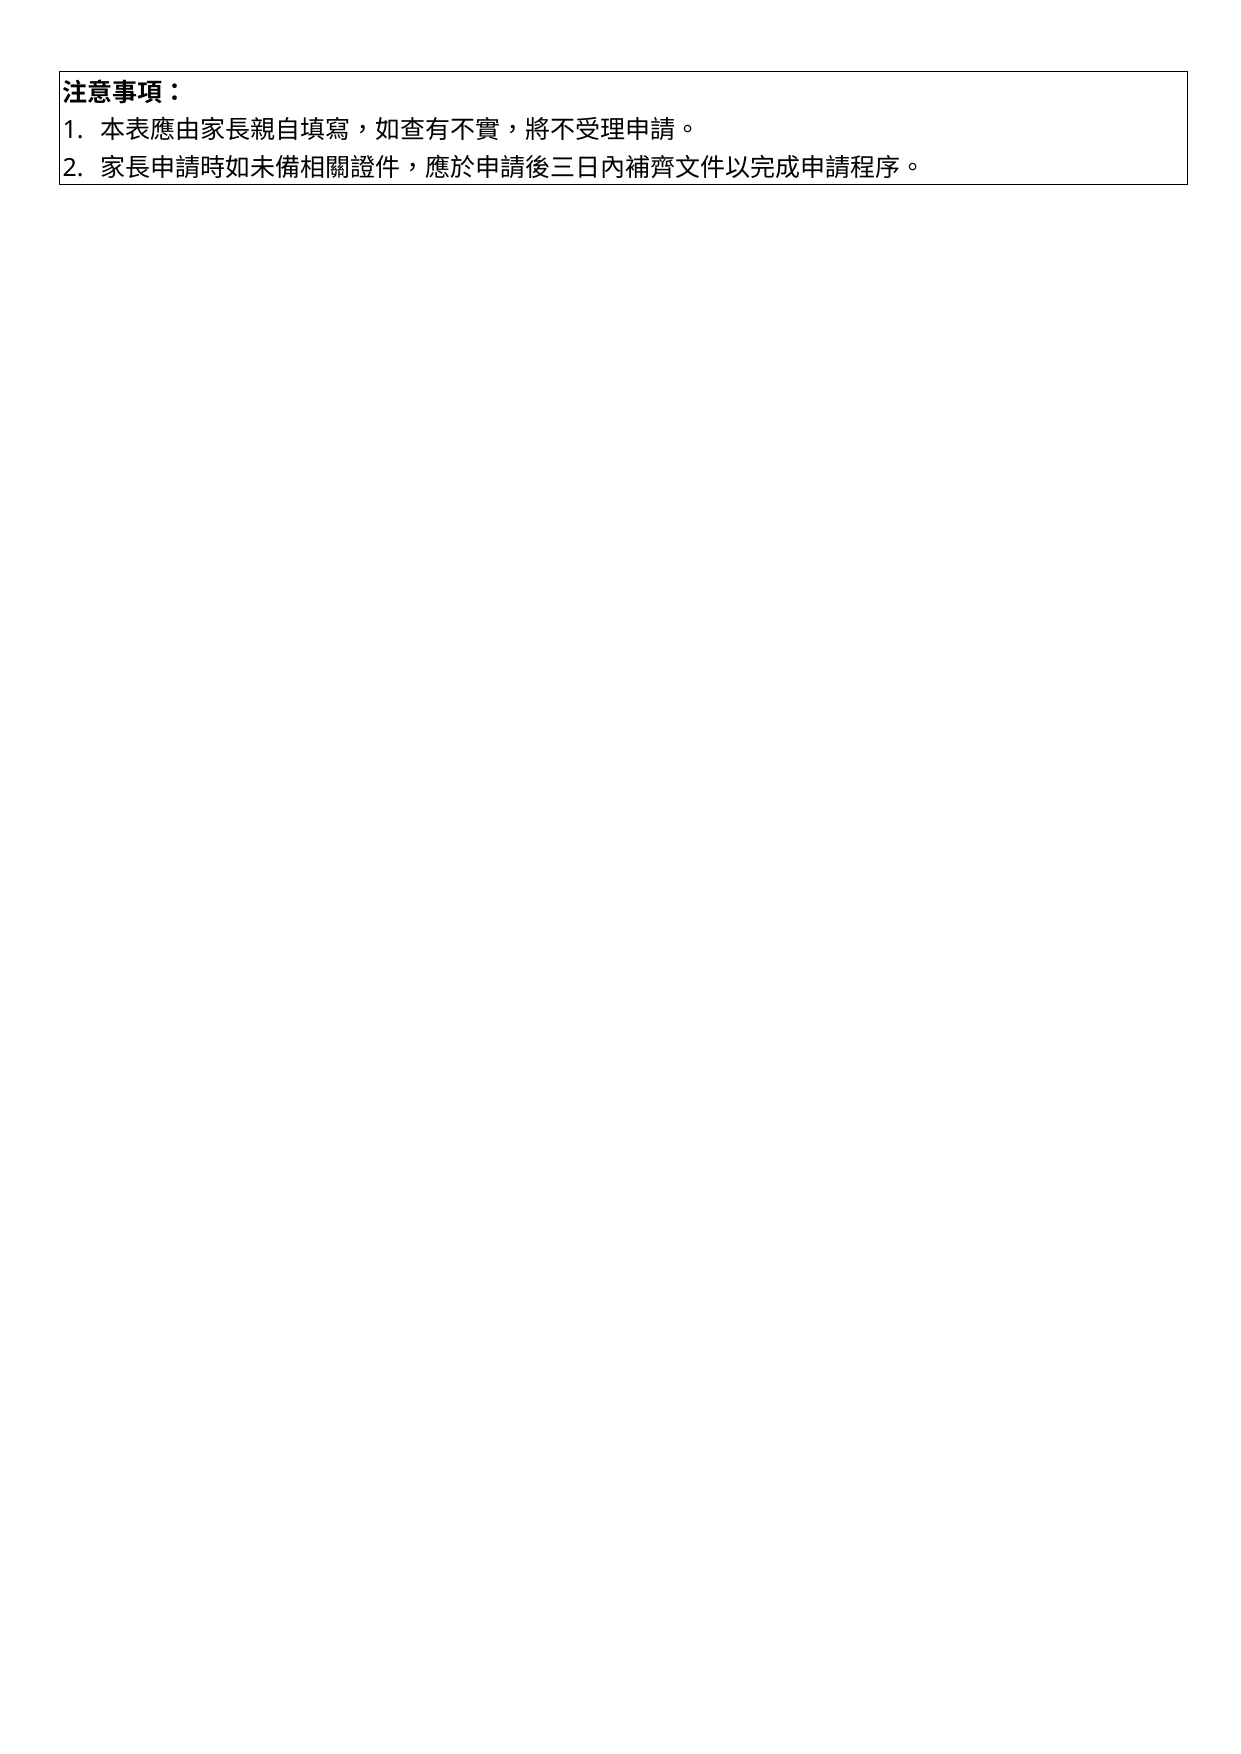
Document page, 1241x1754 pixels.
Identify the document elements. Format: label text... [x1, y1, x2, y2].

table_cell 注意事項： 本表應由家長親自填寫，如查有不實，將不受理申請。 家長申請時如未備相關證件，應於申請後三日內補齊文件以完成申請程序。 [60, 72, 1187, 184]
